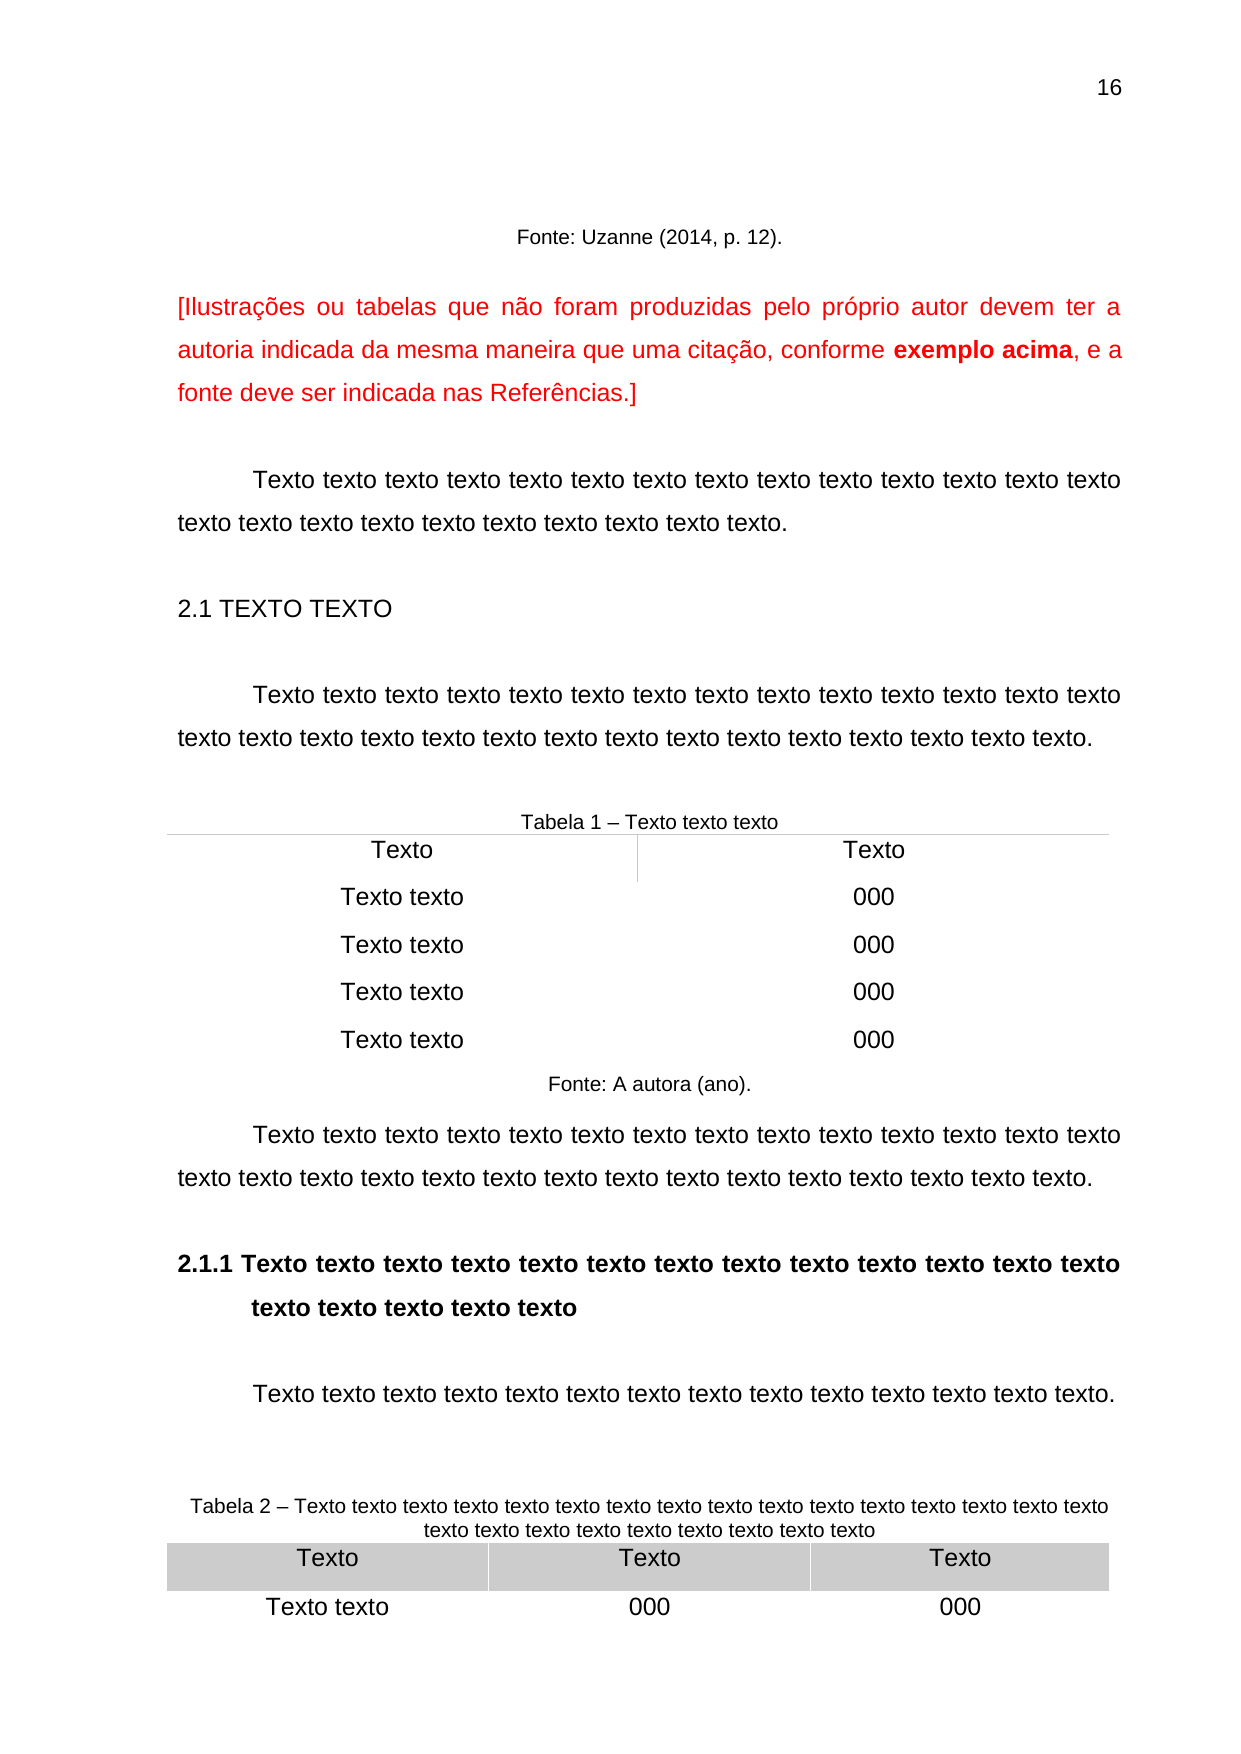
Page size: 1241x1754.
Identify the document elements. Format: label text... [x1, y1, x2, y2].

text 2.1.1 Texto texto texto texto texto texto texto texto texto texto texto texto texto texto texto texto texto texto [177, 1249, 1122, 1321]
table_cell Texto texto [167, 882, 638, 930]
table_cell Texto texto [167, 977, 638, 1025]
text Fonte: Uzanne (2014, p. 12). [177, 225, 1122, 249]
table_cell 000 [811, 1592, 1109, 1621]
table_cell 000 [638, 930, 1109, 977]
table_cell 000 [638, 977, 1109, 1025]
table_cell 000 [489, 1592, 810, 1621]
text Texto texto texto texto texto texto texto texto texto texto texto texto texto texto. [177, 1379, 1122, 1408]
text Texto texto texto texto texto texto texto texto texto texto texto texto texto texto texto texto texto texto texto texto texto texto texto texto texto texto texto texto texto. [177, 680, 1122, 752]
text [Ilustrações ou tabelas que não foram produzidas pelo próprio autor devem ter a autoria indicada da mesma maneira que uma citação, conforme exemplo acima, e a fonte deve ser indicada nas Referências.] [177, 292, 1122, 407]
text Texto texto texto texto texto texto texto texto texto texto texto texto texto texto texto texto texto texto texto texto texto texto texto texto. [177, 465, 1122, 537]
table_header Texto [811, 1543, 1109, 1591]
table_cell 000 [638, 1025, 1109, 1072]
table_header Texto [167, 1543, 488, 1591]
text Fonte: A autora (ano). [177, 1072, 1122, 1096]
table_header Texto [489, 1543, 810, 1591]
text Tabela 1 – Texto texto texto [177, 810, 1122, 834]
table_cell Texto texto [167, 1025, 638, 1072]
table_header Texto [167, 835, 637, 882]
table_cell Texto texto [167, 1592, 488, 1621]
text 2.1 TEXTO TEXTO [177, 594, 1122, 623]
table_cell 000 [638, 882, 1109, 930]
text Texto texto texto texto texto texto texto texto texto texto texto texto texto texto texto texto texto texto texto texto texto texto texto texto texto texto texto texto texto. [177, 1120, 1122, 1192]
table_header Texto [638, 835, 1109, 882]
table_cell Texto texto [167, 930, 638, 977]
text Tabela 2 – Texto texto texto texto texto texto texto texto texto texto texto texto texto texto texto texto texto texto texto texto texto texto texto texto texto [177, 1494, 1122, 1542]
